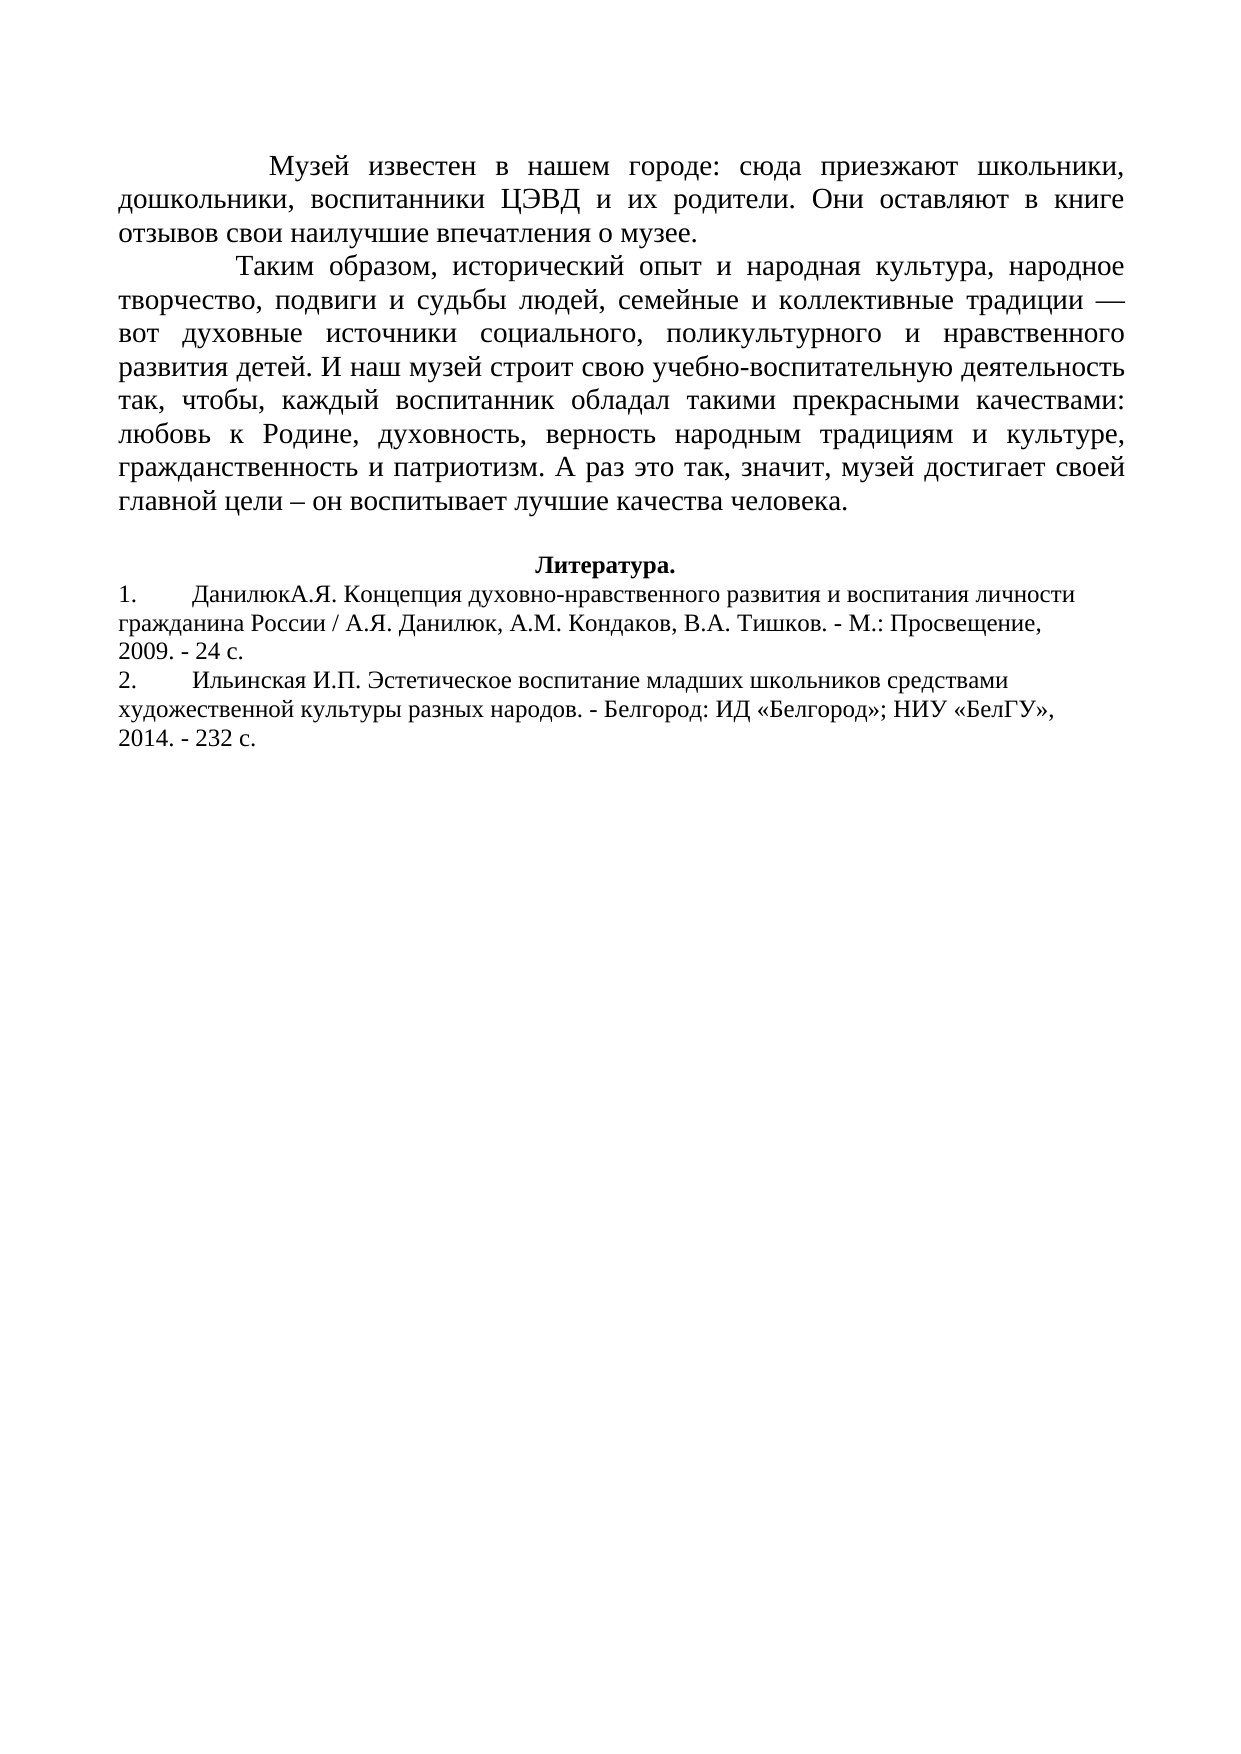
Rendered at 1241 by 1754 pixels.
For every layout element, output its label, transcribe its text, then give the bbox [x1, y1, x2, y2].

text Таким образом, исторический опыт и народная культура, народное творчество, подвиги и судьбы людей, семейные и коллективные традиции — вот духовные источники социального, поликультурного и нравственного развития детей. И наш музей строит свою учебно-воспитательную деятельность так, чтобы, каждый воспитанник обладал такими прекрасными качествами: любовь к Родине, духовность, верность народным традициям и культуре, гражданственность и патриотизм. А раз это так, значит, музей достигает своей главной цели – он воспитывает лучшие качества человека. [118, 248, 1126, 517]
text Литература. [118, 550, 1092, 579]
list ДанилюкА.Я. Концепция духовно-нравственного развития и воспитания личности гражданина России / А.Я. Данилюк, А.М. Кондаков, В.А. Тишков. - М.: Просвещение, 2009. - 24 с. [118, 579, 1092, 665]
list Ильинская И.П. Эстетическое воспитание младших школьников средствами художественной культуры разных народов. - Белгород: ИД «Белгород»; НИУ «БелГУ», 2014. - 232 с. [118, 665, 1092, 751]
text Музей известен в нашем городе: сюда приезжают школьники, дошкольники, воспитанники ЦЭВД и их родители. Они оставляют в книге отзывов свои наилучшие впечатления о музее. [118, 148, 1126, 248]
